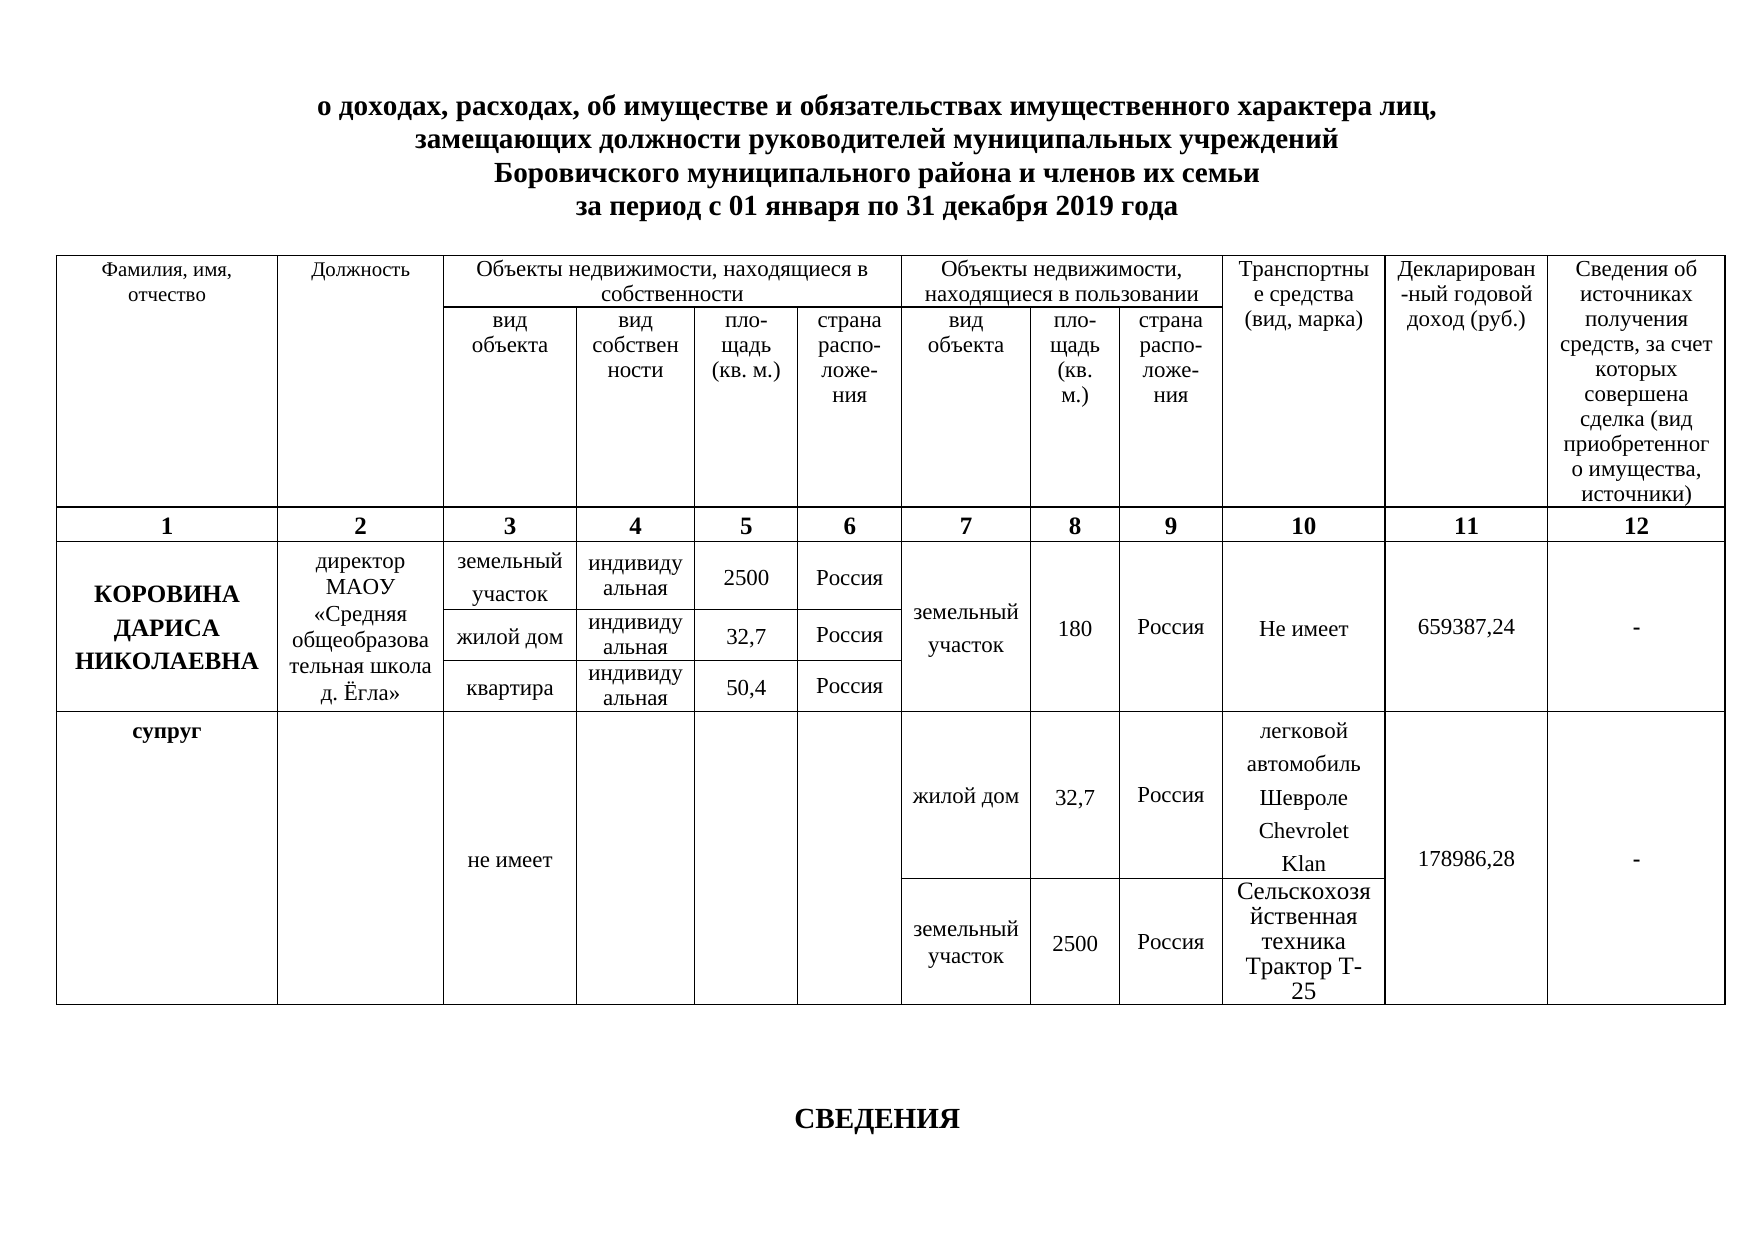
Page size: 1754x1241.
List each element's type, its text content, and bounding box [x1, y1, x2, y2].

table_cell 1 [57, 508, 277, 541]
table_cell жилой дом [902, 712, 1030, 878]
table_cell 8 [1031, 508, 1119, 541]
table_cell Россия [798, 610, 901, 659]
table_cell индивидуальная [577, 542, 694, 608]
table_cell Не имеет [1223, 542, 1384, 711]
table_cell [278, 712, 443, 1004]
table_cell земельный участок [902, 879, 1030, 1004]
table_cell 12 [1548, 508, 1724, 541]
table_cell квартира [444, 661, 576, 711]
table_cell легковой автомобиль Шевроле Chevrolet Klan [1223, 712, 1384, 878]
table_cell [798, 712, 901, 1004]
table_header Транспортные средства (вид, марка) [1223, 256, 1384, 506]
table_cell 2 [278, 508, 443, 541]
table_cell 9 [1120, 508, 1222, 541]
table_cell 11 [1386, 508, 1547, 541]
table_cell 50,4 [695, 661, 797, 711]
table_cell - [1548, 712, 1724, 1004]
table_cell 5 [695, 508, 797, 541]
table_cell 3 [444, 508, 576, 541]
table_cell пло-щадь (кв. м.) [1031, 308, 1119, 506]
table_cell 32,7 [1031, 712, 1119, 878]
table_cell Россия [1120, 879, 1222, 1004]
table_cell индивидуальная [577, 661, 694, 711]
table_cell 7 [902, 508, 1030, 541]
table_cell 4 [577, 508, 694, 541]
table_cell Россия [1120, 712, 1222, 878]
table_header Фамилия, имя, отчество [57, 256, 277, 506]
table_cell вид собственности [577, 308, 694, 506]
table_cell директор МАОУ «Средняя общеобразовательная школа д. Ёгла» [278, 542, 443, 711]
table_cell Россия [1120, 542, 1222, 711]
text за период с 01 января по 31 декабря 2019 года [118, 189, 1636, 222]
table_cell земельный участок [902, 542, 1030, 711]
table_cell Сельскохозяйственная техника Трактор Т-25 [1223, 879, 1384, 1004]
text замещающих должности руководителей муниципальных учреждений [118, 122, 1636, 155]
table_cell 10 [1223, 508, 1384, 541]
table_cell супруг [57, 712, 277, 1004]
table_cell страна распо-ложе-ния [798, 308, 901, 506]
table_header Декларирован-ный годовой доход (руб.) [1386, 256, 1547, 506]
table_cell - [1548, 542, 1724, 711]
table_header Объекты недвижимости, находящиеся в собственности [444, 256, 901, 306]
table_cell 32,7 [695, 610, 797, 659]
table_cell не имеет [444, 712, 576, 1004]
table_header Должность [278, 256, 443, 506]
table_cell 180 [1031, 542, 1119, 711]
table_cell Россия [798, 661, 901, 711]
table_cell 2500 [695, 542, 797, 608]
table_cell Россия [798, 542, 901, 608]
table_cell [695, 712, 797, 1004]
table_cell пло-щадь (кв. м.) [695, 308, 797, 506]
text Боровичского муниципального района и членов их семьи [118, 155, 1636, 189]
table_header Объекты недвижимости, находящиеся в пользовании [902, 256, 1222, 306]
table_cell [577, 712, 694, 1004]
text СВЕДЕНИЯ [118, 1102, 1636, 1135]
table_cell страна распо-ложе-ния [1120, 308, 1222, 506]
table_cell КОРОВИНА ДАРИСА НИКОЛАЕВНА [57, 542, 277, 711]
table_cell вид объекта [444, 308, 576, 506]
table_cell индивидуальная [577, 610, 694, 659]
table_cell вид объекта [902, 308, 1030, 506]
table_cell 659387,24 [1386, 542, 1547, 711]
table_cell земельный участок [444, 542, 576, 608]
table_cell 6 [798, 508, 901, 541]
table_cell 178986,28 [1386, 712, 1547, 1004]
table_cell 2500 [1031, 879, 1119, 1004]
table_header Сведения об источниках получения средств, за счет которых совершена сделка (вид приобретенного имущества, источники) [1548, 256, 1724, 506]
table_cell жилой дом [444, 610, 576, 659]
text о доходах, расходах, об имуществе и обязательствах имущественного характера лиц, [118, 89, 1636, 122]
